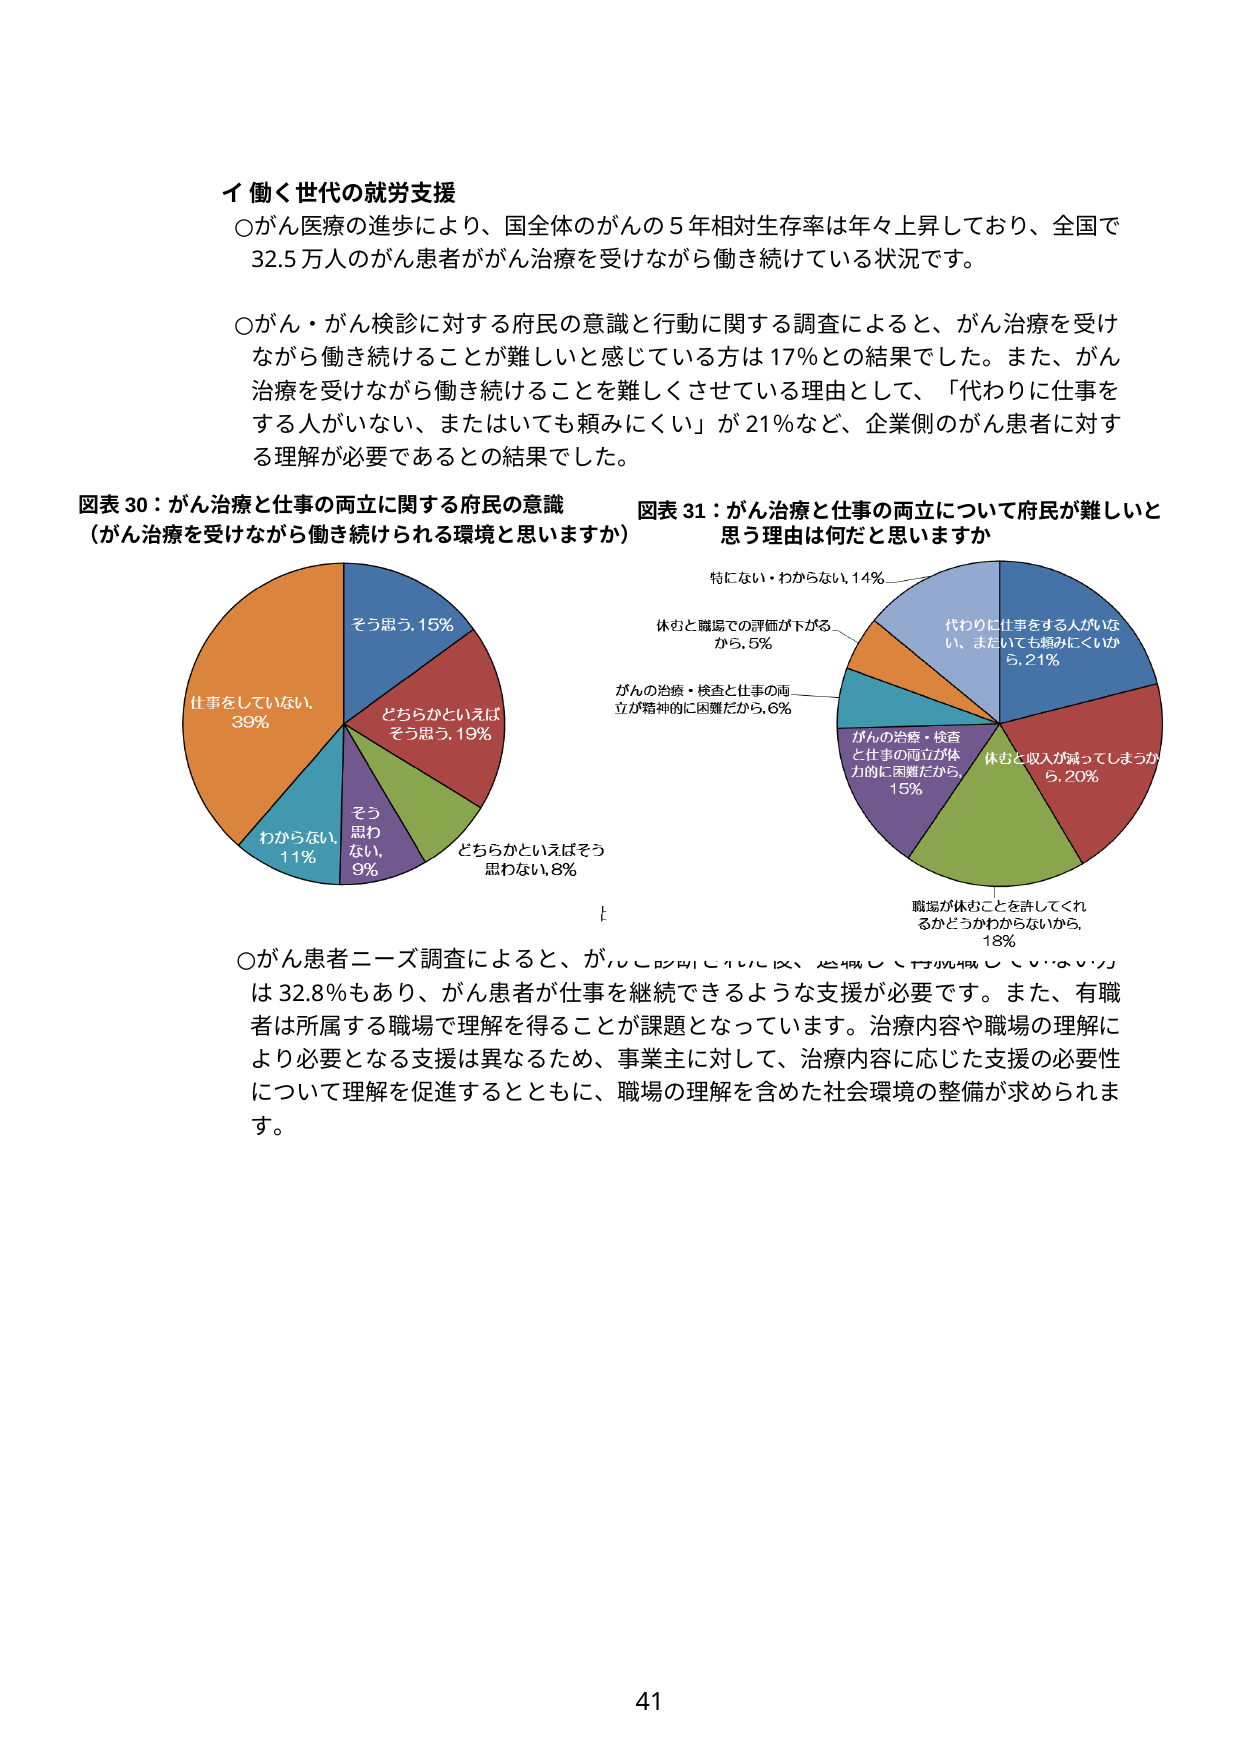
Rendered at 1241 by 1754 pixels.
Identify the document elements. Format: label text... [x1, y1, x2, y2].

text ○がん医療の進歩により、国全体のがんの５年相対生存率は年々上昇しており、全国で32.5万人のがん患者ががん治療を受けながら働き続けている状況です。 [234, 208, 1122, 275]
picture [76, 544, 1196, 961]
text ○がん患者ニーズ調査によると、がんと診断された後、退職して再就職していない方は32.8％もあり、がん患者が仕事を継続できるような支援が必要です。また、有職者は所属する職場で理解を得ることが課題となっています。治療内容や職場の理解により必要となる支援は異なるため、事業主に対して、治療内容に応じた支援の必要性について理解を促進するとともに、職場の理解を含めた社会環境の整備が求められます。 [236, 941, 1122, 1141]
text ○がん・がん検診に対する府民の意識と行動に関する調査によると、がん治療を受けながら働き続けることが難しいと感じている方は17％との結果でした。また、がん治療を受けながら働き続けることを難しくさせている理由として、「代わりに仕事をする人がいない、またはいても頼みにくい」が21％など、企業側のがん患者に対する理解が必要であるとの結果でした。 [234, 306, 1122, 472]
text イ 働く世代の就労支援 [177, 175, 1122, 208]
